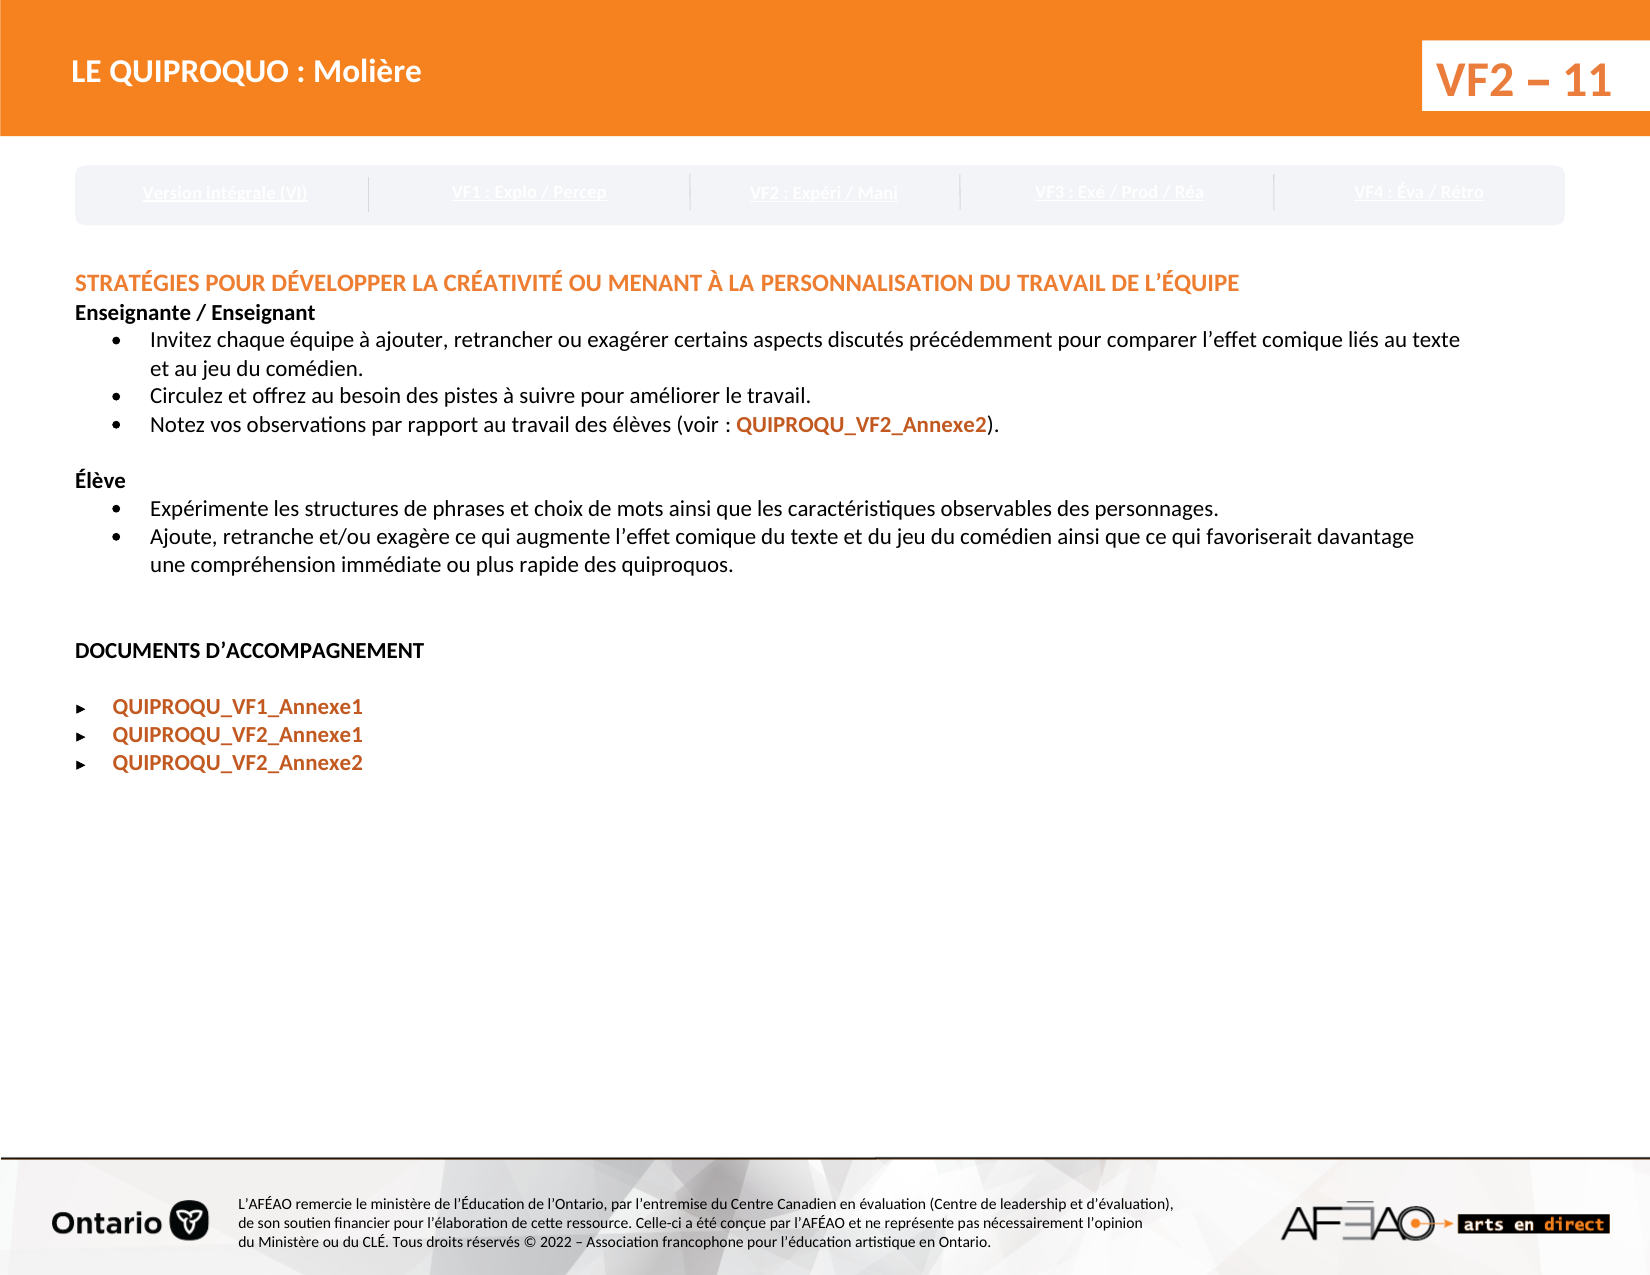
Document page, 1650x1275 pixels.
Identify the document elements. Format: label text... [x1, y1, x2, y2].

picture [0, 0, 1650, 1275]
list Circulez et offrez au besoin des pistes à suivre pour améliorer le travail. [112, 382, 1575, 410]
text STRATÉGIES POUR DÉVELOPPER LA CRÉATIVITÉ OU MENANT À LA PERSONNALISATION DU TRAVAIL DE L’ÉQUIPE [75, 267, 1575, 298]
text DOCUMENTS D’ACCOMPAGNEMENT [75, 636, 1575, 664]
list Ajoute, retranche et/ou exagère ce qui augmente l’effet comique du texte et du jeu du comédien ainsi que ce qui favoriserait davantage une compréhension immédiate ou plus rapide des quiproquos. [112, 522, 1575, 578]
text Enseignante / Enseignant [75, 298, 1575, 326]
list Expérimente les structures de phrases et choix de mots ainsi que les caractéristiques observables des personnages. [112, 494, 1575, 522]
list QUIPROQU_VF2_Annexe2 [75, 748, 1575, 776]
list Notez vos observations par rapport au travail des élèves (voir : QUIPROQU_VF2_Annexe2). [112, 410, 1575, 438]
text Élève [75, 466, 1575, 494]
list Invitez chaque équipe à ajouter, retrancher ou exagérer certains aspects discutés précédemment pour comparer l’effet comique liés au texte et au jeu du comédien. [112, 326, 1575, 382]
list QUIPROQU_VF2_Annexe1 [75, 720, 1575, 748]
list QUIPROQU_VF1_Annexe1 [75, 692, 1575, 720]
